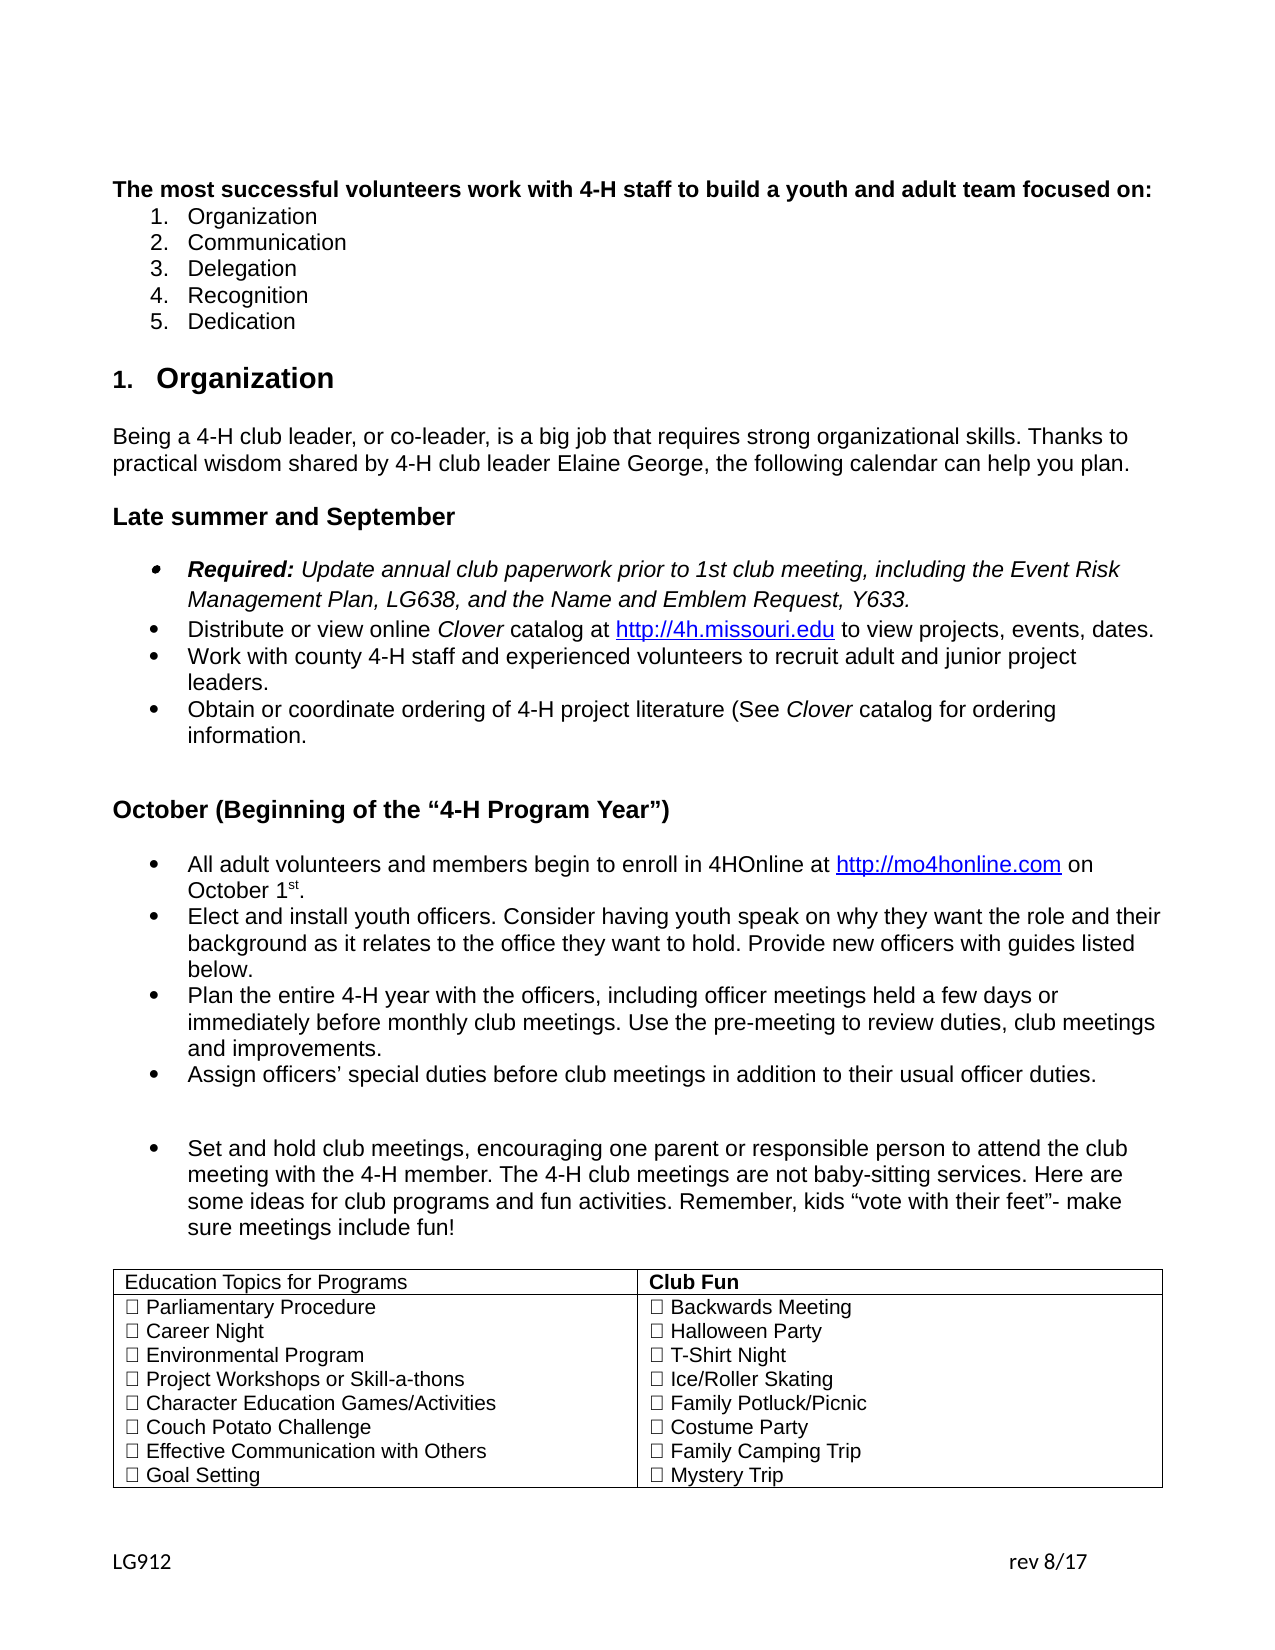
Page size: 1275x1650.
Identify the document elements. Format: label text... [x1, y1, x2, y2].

list Delegation [150, 255, 1162, 282]
list Recognition [150, 282, 1162, 308]
text The most successful volunteers work with 4-H staff to build a youth and adult team focused on: [112, 176, 1162, 203]
list Distribute or view online Clover catalog at http://4h.missouri.edu to view projects, events, dates. [150, 616, 1162, 643]
list Dedication [150, 308, 1162, 334]
list Communication [150, 229, 1162, 255]
table_header Club Fun [638, 1270, 1162, 1294]
list Work with county 4-H staff and experienced volunteers to recruit adult and junior project leaders. [150, 643, 1162, 696]
list Obtain or coordinate ordering of 4-H project literature (See Clover catalog for ordering information. [150, 696, 1162, 748]
list Organization [112, 361, 1162, 394]
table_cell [114, 1295, 637, 1487]
list Plan the entire 4-H year with the officers, including officer meetings held a few days or immediately before monthly club meetings. Use the pre-meeting to review duties, club meetings and improvements. [150, 982, 1162, 1061]
list Assign officers’ special duties before club meetings in addition to their usual officer duties. [150, 1061, 1162, 1088]
list Set and hold club meetings, encouraging one parent or responsible person to attend the club meeting with the 4-H member. The 4-H club meetings are not baby-sitting services. Here are some ideas for club programs and fun activities. Remember, kids “vote with their feet”- make sure meetings include fun! [150, 1135, 1162, 1269]
list All adult volunteers and members begin to enroll in 4HOnline at http://mo4honline.com on October 1st. [150, 851, 1162, 903]
text Being a 4-H club leader, or co-leader, is a big job that requires strong organizational skills. Thanks to practical wisdom shared by 4-H club leader Elaine George, the following calendar can help you plan. [112, 423, 1162, 476]
list Required: Update annual club paperwork prior to 1st club meeting, including the Event Risk Management Plan, LG638, and the Name and Emblem Request, Y633. [150, 556, 1162, 613]
text October (Beginning of the “4-H Program Year”) [112, 795, 1162, 824]
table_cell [638, 1295, 1162, 1487]
table_header Education Topics for Programs [114, 1270, 637, 1294]
list Organization [150, 203, 1162, 229]
list Elect and install youth officers. Consider having youth speak on why they want the role and their background as it relates to the office they want to hold. Provide new officers with guides listed below. [150, 903, 1162, 982]
text Late summer and September [112, 502, 1162, 531]
